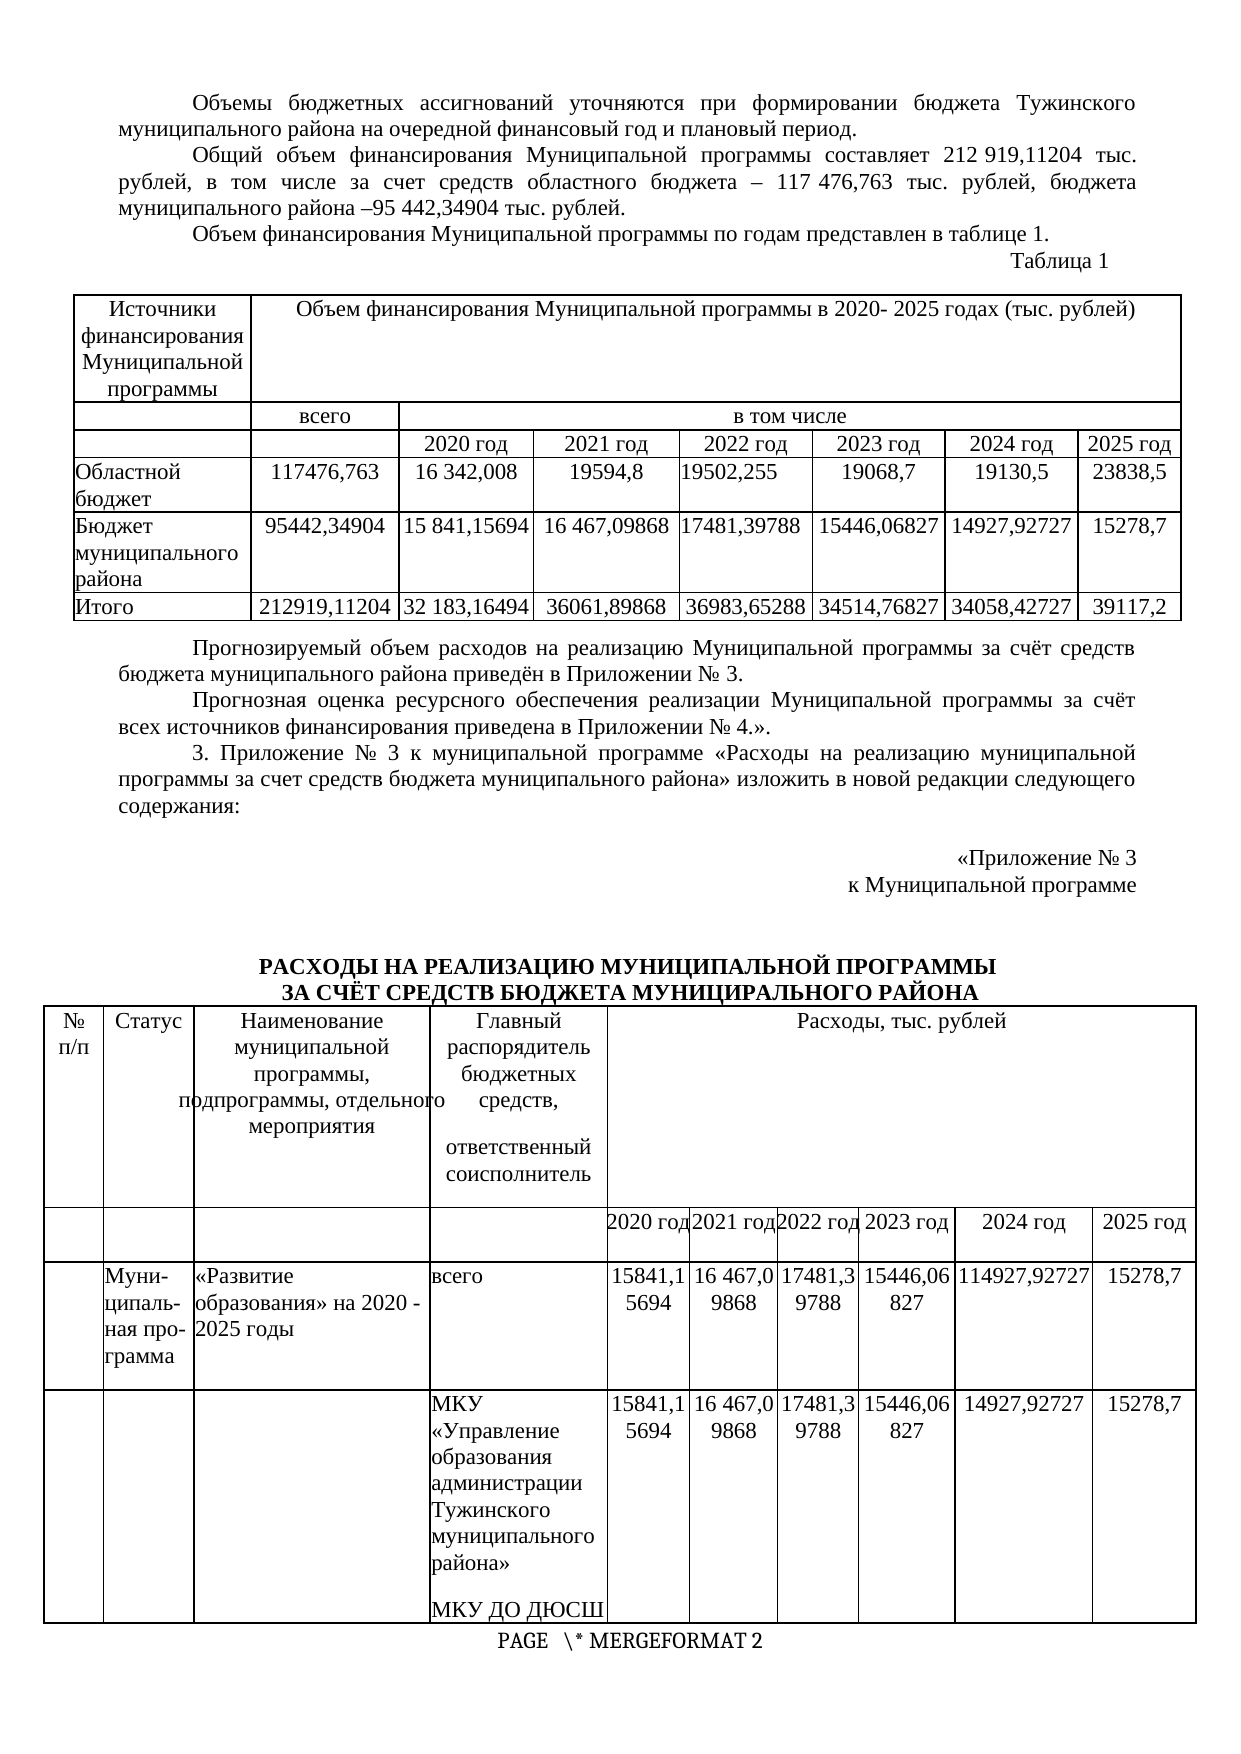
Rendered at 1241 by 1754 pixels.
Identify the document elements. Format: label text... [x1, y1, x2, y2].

table_cell 23838,5 [1079, 458, 1180, 511]
table_cell Бюджет муниципального района [75, 513, 250, 592]
table_cell 34514,76827 [813, 593, 944, 619]
table_cell 16 467,09868 [690, 1263, 777, 1389]
table_cell 15841,15694 [608, 1391, 689, 1622]
table_cell [45, 1263, 103, 1389]
table_cell 15278,7 [1079, 513, 1180, 592]
text к Муниципальной программе [118, 871, 1137, 897]
table_header Статус [104, 1007, 193, 1207]
table_cell 15446,06827 [859, 1391, 954, 1622]
table_cell 95442,34904 [252, 513, 398, 592]
table_cell Областной бюджет [75, 458, 250, 511]
table_header Главный распорядитель бюджетных средств, ответственный соисполнитель [431, 1007, 607, 1207]
table_cell 15841,15694 [608, 1263, 689, 1389]
text Объем финансирования Муниципальной программы по годам представлен в таблице 1. [118, 220, 1137, 247]
text Объемы бюджетных ассигнований уточняются при формировании бюджета Тужинского муниципального района на очередной финансовый год и плановый период. [118, 89, 1137, 141]
table_header Объем финансирования Муниципальной программы в 2020- 2025 годах (тыс. рублей) [252, 296, 1180, 401]
table_cell 2020 год [608, 1208, 689, 1261]
table_cell 19068,7 [813, 458, 944, 511]
table_cell 17481,39788 [680, 513, 812, 592]
table_cell [195, 1208, 429, 1261]
table_cell 14927,92727 [956, 1391, 1092, 1622]
table_cell 2021 год [534, 431, 679, 457]
table_cell [252, 431, 398, 457]
table_cell 36983,65288 [680, 593, 812, 619]
table_cell [45, 1208, 103, 1261]
table_cell 19502,255 [680, 458, 812, 511]
table_cell 2025 год [1093, 1208, 1195, 1261]
table_cell 15446,06827 [859, 1263, 954, 1389]
table_cell 34058,42727 [946, 593, 1077, 619]
table_cell 16 467,09868 [534, 513, 679, 592]
text Общий объем финансирования Муниципальной программы составляет 212 919,11204 тыс. рублей, в том числе за счет средств областного бюджета – 117 476,763 тыс. рублей, бюджета муниципального района –95 442,34904 тыс. рублей. [118, 141, 1137, 220]
text «Приложение № 3 [118, 844, 1137, 871]
table_cell 2023 год [813, 431, 944, 457]
table_cell 212919,11204 [252, 593, 398, 619]
table_header № п/п [45, 1007, 103, 1207]
table_cell 15278,7 [1093, 1391, 1195, 1622]
table_cell 2020 год [400, 431, 533, 457]
table_cell 114927,92727 [956, 1263, 1092, 1389]
table_cell [75, 431, 250, 457]
table_cell 39117,2 [1079, 593, 1180, 619]
table_cell 15 841,15694 [400, 513, 533, 592]
table_cell 17481,39788 [778, 1391, 858, 1622]
table_cell всего [252, 403, 398, 429]
table_header Наименование муниципальной программы, подпрограммы, отдельного мероприятия [195, 1007, 429, 1207]
table_cell 36061,89868 [534, 593, 679, 619]
table_cell 19594,8 [534, 458, 679, 511]
table_cell [75, 403, 250, 429]
table_cell Муни-ципаль-ная про-грамма [104, 1263, 193, 1389]
table_cell 16 342,008 [400, 458, 533, 511]
text РАСХОДЫ НА РЕАЛИЗАЦИЮ МУНИЦИПАЛЬНОЙ ПРОГРАММЫ [118, 953, 1137, 979]
table_cell [45, 1391, 103, 1622]
table_cell 15278,7 [1093, 1263, 1195, 1389]
table_cell [195, 1391, 429, 1622]
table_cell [431, 1391, 607, 1622]
table_cell 16 467,09868 [690, 1391, 777, 1622]
table_cell Итого [75, 593, 250, 619]
table_cell 2023 год [859, 1208, 954, 1261]
text Прогнозная оценка ресурсного обеспечения реализации Муниципальной программы за счёт всех источников финансирования приведена в Приложении № 4.». [118, 686, 1137, 739]
table_cell 2022 год [680, 431, 812, 457]
table_cell [104, 1391, 193, 1622]
table_cell 2024 год [946, 431, 1077, 457]
table_cell 15446,06827 [813, 513, 944, 592]
table_cell 117476,763 [252, 458, 398, 511]
table_cell [431, 1208, 607, 1261]
table_header Источники финансирования Муниципальной программы [75, 296, 250, 401]
table_cell 32 183,16494 [400, 593, 533, 619]
text Прогнозируемый объем расходов на реализацию Муниципальной программы за счёт средств бюджета муниципального района приведён в Приложении № 3. [118, 634, 1137, 686]
table_cell в том числе [400, 403, 1180, 429]
table_cell 14927,92727 [946, 513, 1077, 592]
text ЗА СЧЁТ СРЕДСТВ БЮДЖЕТА МУНИЦИРАЛЬНОГО РАЙОНА [118, 979, 1137, 1005]
table_cell 17481,39788 [778, 1263, 858, 1389]
table_cell 2021 год [690, 1208, 777, 1261]
table_cell 2022 год [778, 1208, 858, 1261]
text 3. Приложение № 3 к муниципальной программе «Расходы на реализацию муниципальной программы за счет средств бюджета муниципального района» изложить в новой редакции следующего содержания: [118, 739, 1137, 818]
table_cell [104, 1208, 193, 1261]
table_cell всего [431, 1263, 607, 1389]
text Таблица 1 [118, 247, 1137, 273]
table_cell 2024 год [956, 1208, 1092, 1261]
table_header Расходы, тыс. рублей [608, 1007, 1195, 1207]
table_cell 19130,5 [946, 458, 1077, 511]
table_cell 2025 год [1079, 431, 1180, 457]
table_cell «Развитие образования» на 2020 - 2025 годы [195, 1263, 429, 1389]
